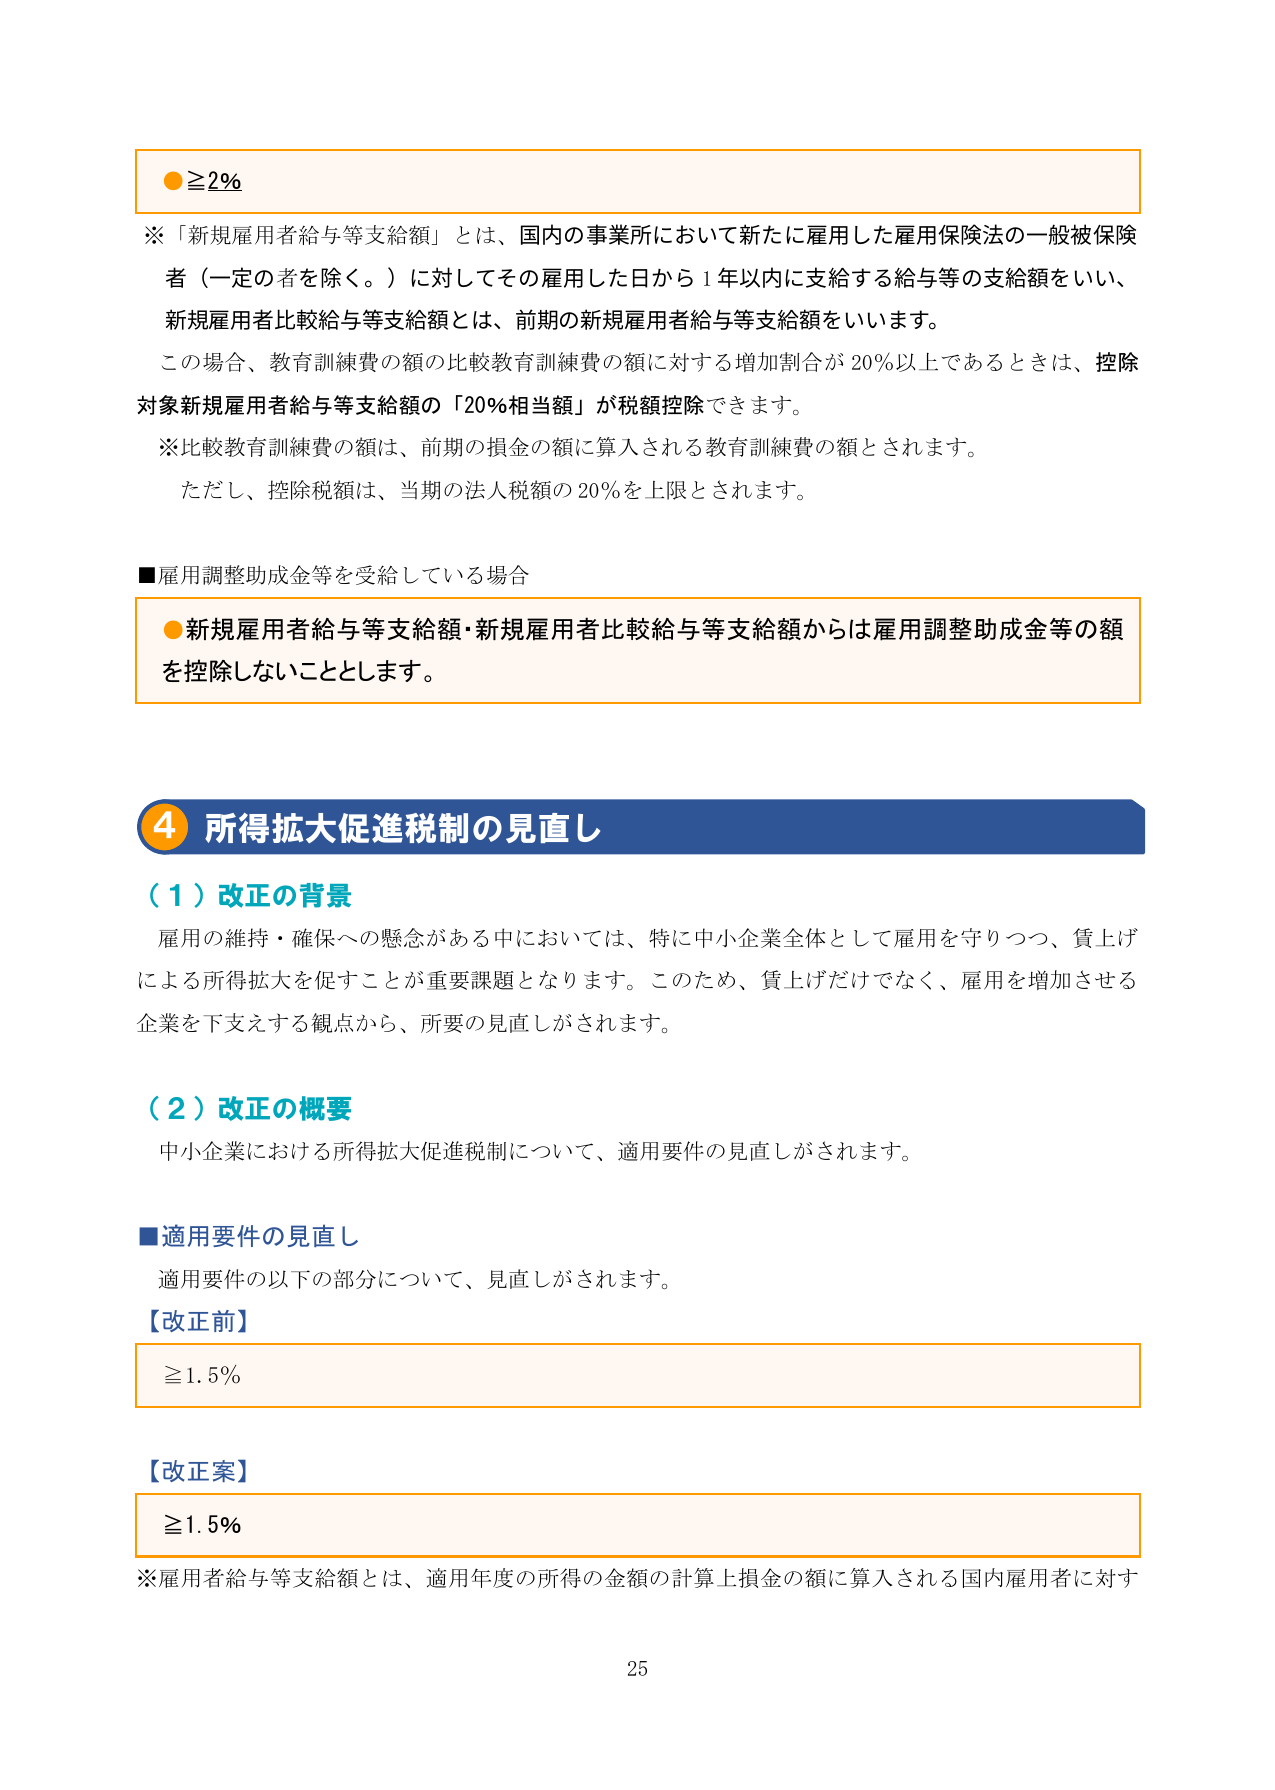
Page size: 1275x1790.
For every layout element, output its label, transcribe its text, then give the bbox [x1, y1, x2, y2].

text 【改正案】 [136, 1450, 1139, 1493]
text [136, 1558, 1139, 1600]
text ただし、控除税額は、当期の法人税額の20％を上限とされます。 [136, 469, 1139, 512]
text 【改正前】 [136, 1301, 1139, 1343]
text （２）改正の概要 [136, 1088, 1139, 1130]
text 雇用の維持・確保への懸念がある中においては、特に中小企業全体として雇用を守りつつ、賃上げによる所得拡大を促すことが重要課題となります。このため、賃上げだけでなく、雇用を増加させる企業を下支えする観点から、所要の見直しがされます。 [136, 917, 1139, 1045]
table_header ●新規雇用者給与等支給額・新規雇用者比較給与等支給額からは雇用調整助成金等の額を控除しないこととします。 [137, 599, 1139, 702]
text この場合、教育訓練費の額の比較教育訓練費の額に対する増加割合が20％以上であるときは、控除対象新規雇用者給与等支給額の「20％相当額」が税額控除できます。 [136, 341, 1139, 427]
table_header ≧1.5％ [137, 1345, 1139, 1406]
text （１）改正の背景 [136, 874, 1139, 917]
text 適用要件の以下の部分について、見直しがされます。 [136, 1258, 1139, 1301]
text 中小企業における所得拡大促進税制について、適用要件の見直しがされます。 [136, 1130, 1139, 1173]
text ■適用要件の見直し [136, 1215, 1139, 1258]
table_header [137, 151, 1139, 212]
text ※比較教育訓練費の額は、前期の損金の額に算入される教育訓練費の額とされます。 [136, 427, 1139, 469]
text ■雇用調整助成金等を受給している場合 [136, 554, 1139, 597]
table_header ≧1.5％ [137, 1495, 1139, 1555]
text ※「新規雇用者給与等支給額」とは、国内の事業所において新たに雇用した雇用保険法の一般被保険者（一定の者を除く。）に対してその雇用した日から1年以内に支給する給与等の支給額をいい、新規雇用者比較給与等支給額とは、前期の新規雇用者給与等支給額をいいます。 [143, 214, 1139, 341]
